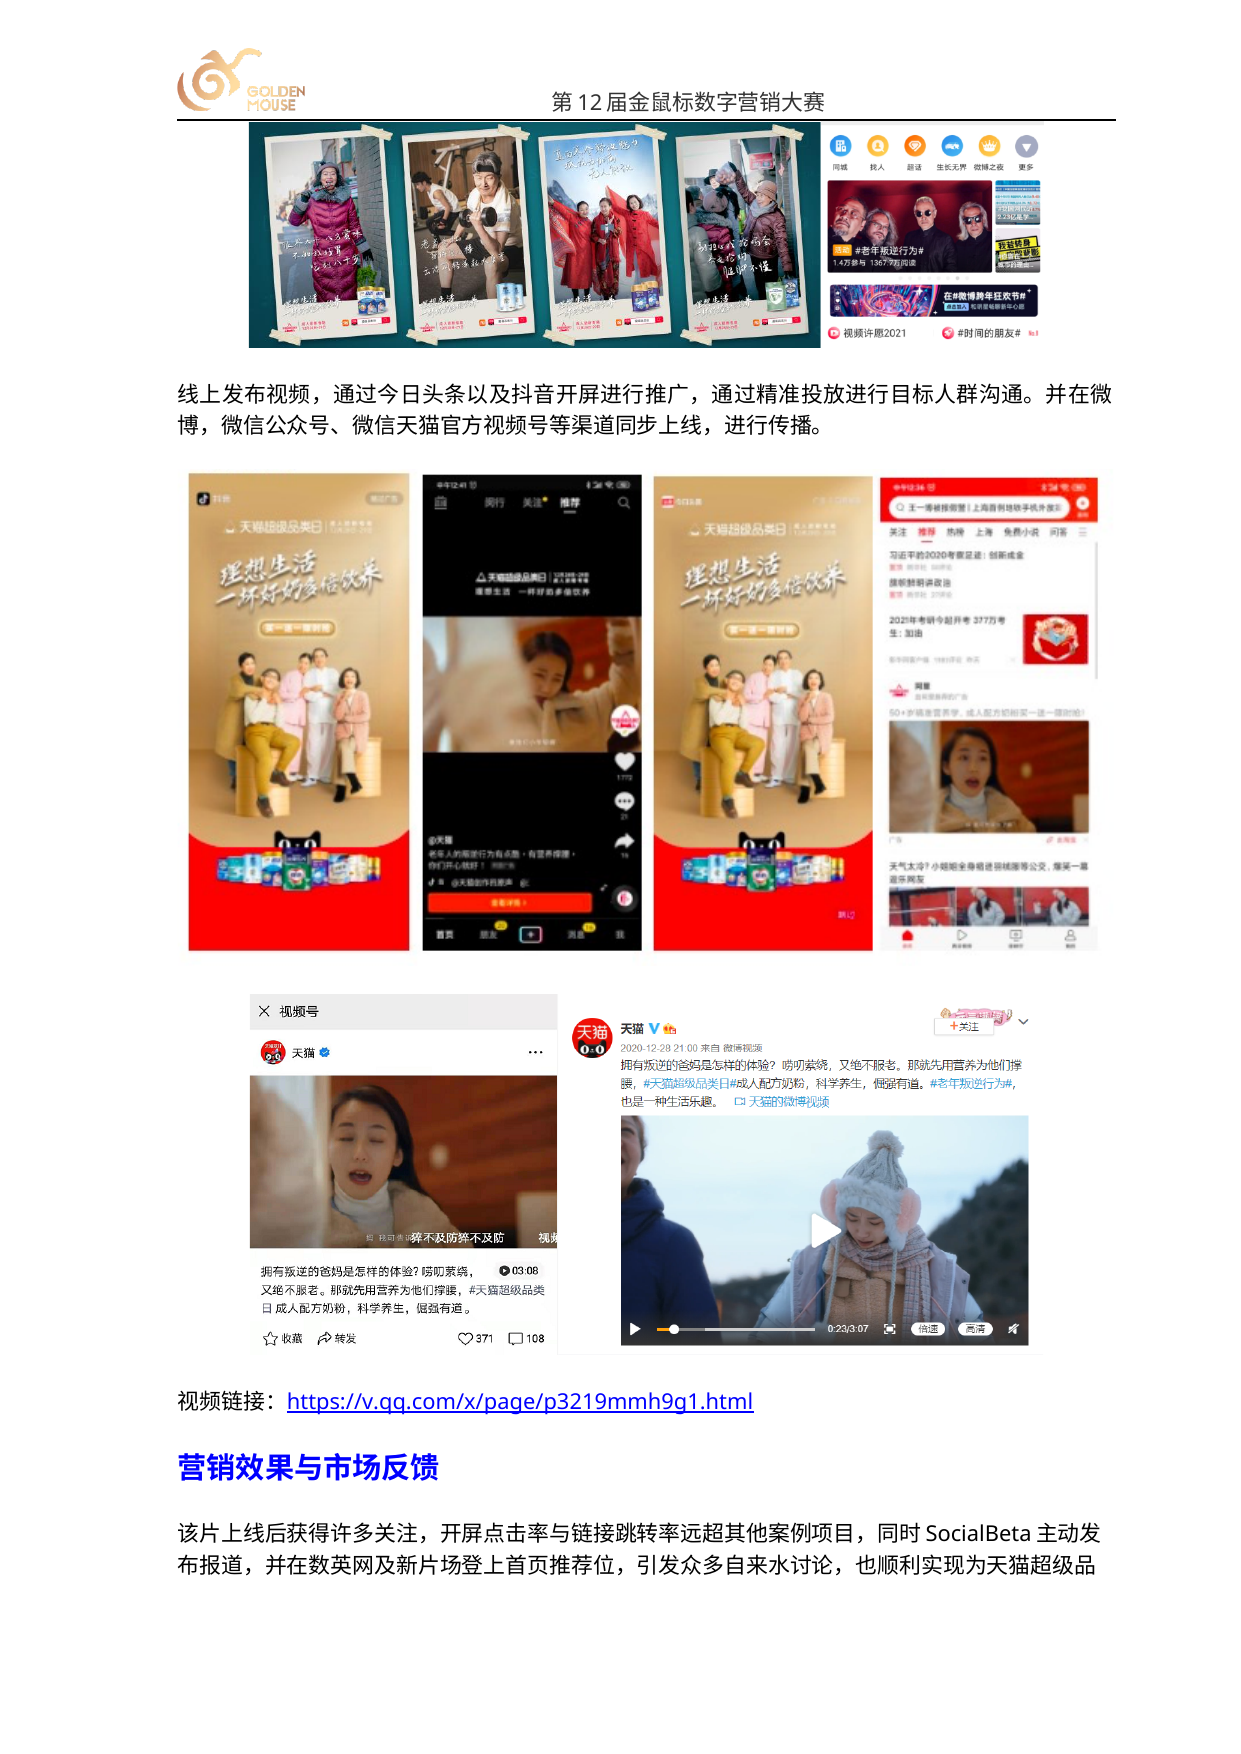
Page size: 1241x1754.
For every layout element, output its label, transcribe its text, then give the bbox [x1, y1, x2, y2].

text 线上发布视频，通过今日头条以及抖音开屏进行推广，通过精准投放进行目标人群沟通。并在微博，微信公众号、微信天猫官方视频号等渠道同步上线，进行传播。 [177, 377, 1116, 440]
picture [177, 469, 1116, 966]
text 视频链接：https://v.qq.com/x/page/p3219mmh9g1.html [177, 1384, 1116, 1416]
text 营销效果与市场反馈 [177, 1445, 1116, 1487]
picture [177, 48, 305, 111]
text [177, 1516, 1116, 1580]
picture [249, 994, 1044, 1355]
picture [248, 121, 1044, 348]
